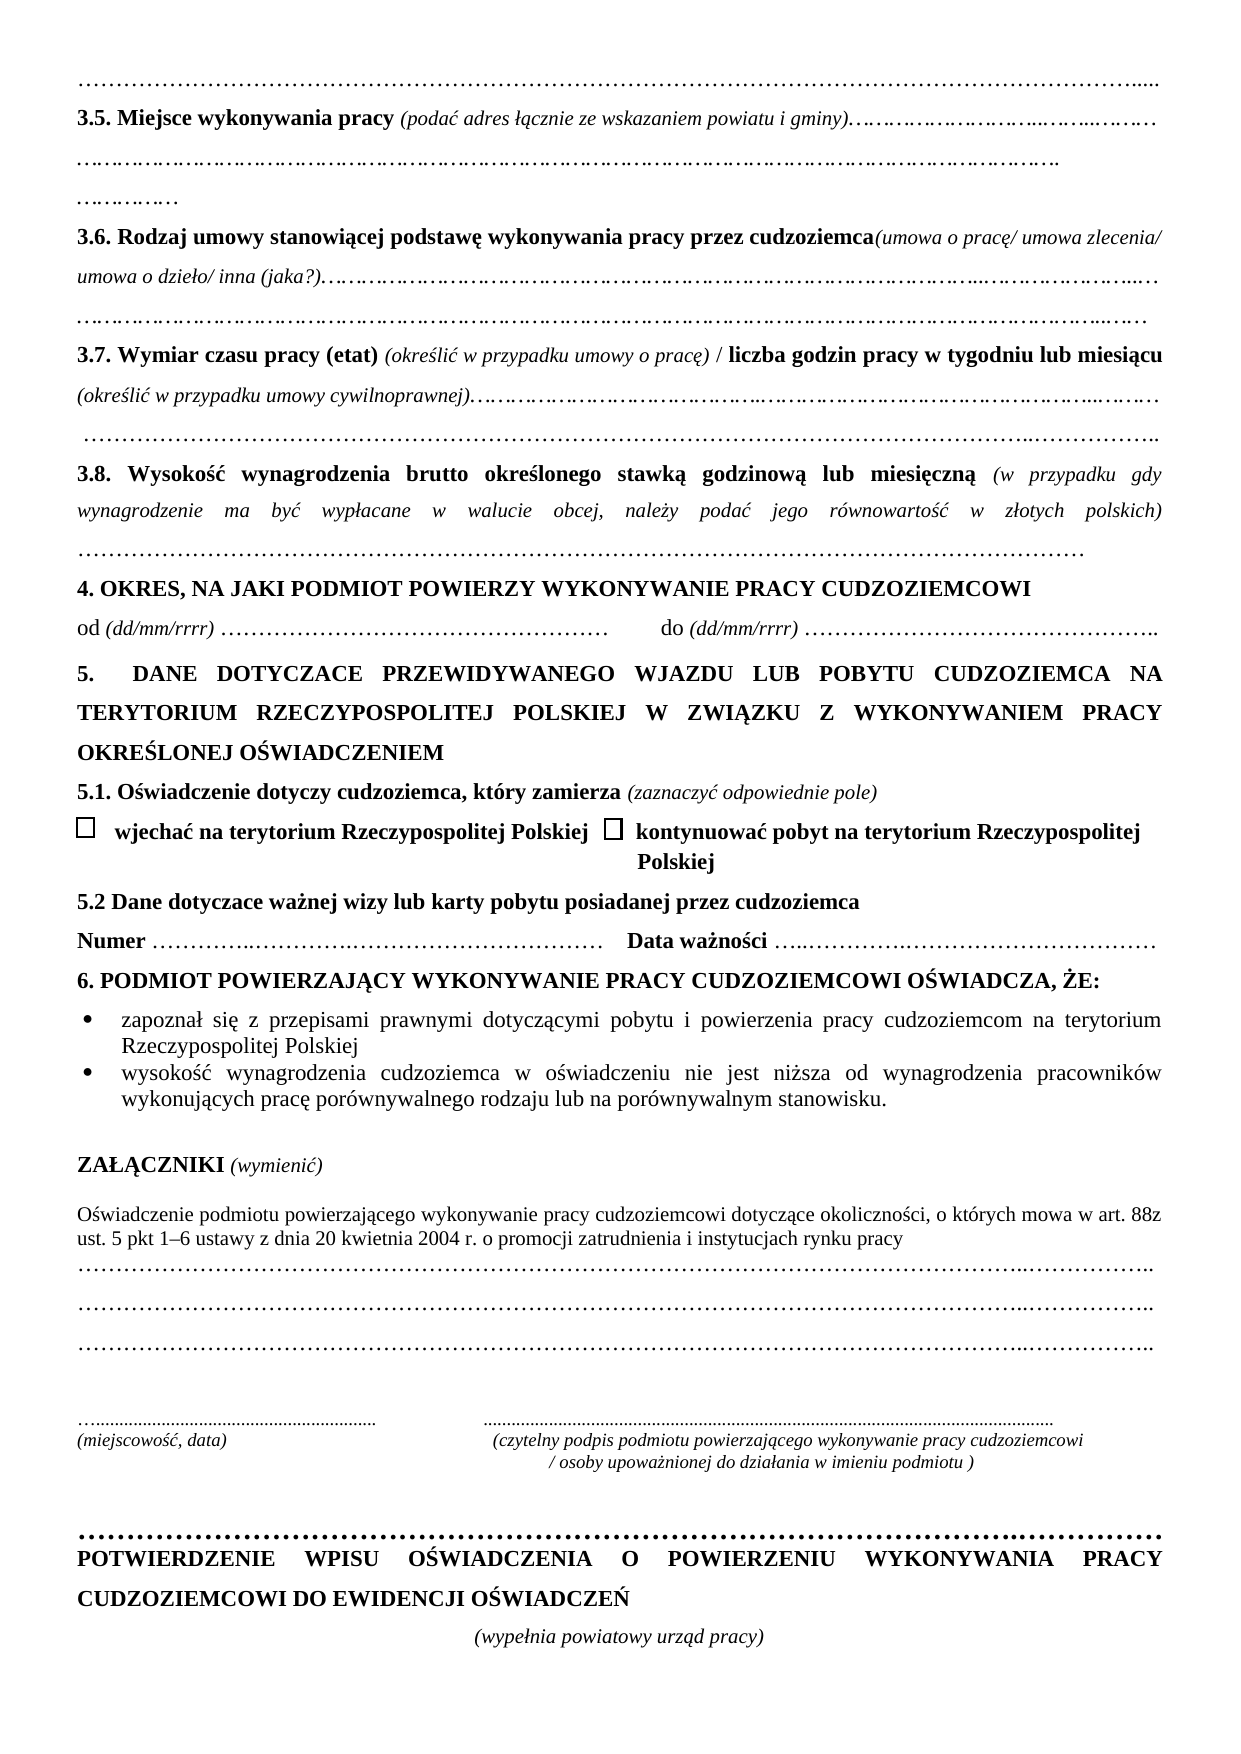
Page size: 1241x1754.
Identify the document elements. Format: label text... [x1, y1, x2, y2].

text ……………………………………………………………………………………………………………………………………..…… [77, 302, 1163, 328]
text ……………………………………………………………………………………………………………..…………….. [77, 1289, 1163, 1316]
text ……………………………………………………………………………………………………………………………….…………… [77, 144, 1163, 210]
text (wypełnia powiatowy urząd pracy) [77, 1624, 1163, 1648]
text wjechać na terytorium Rzeczypospolitej Polskiej kontynuować pobyt na terytorium Rzeczypospolitej [77, 818, 1163, 844]
text …………………………………………………………………………………………………………………………..... [77, 65, 1163, 91]
text 3.8. Wysokość wynagrodzenia brutto określonego stawką godzinową lub miesięczną (w przypadku gdy wynagrodzenie ma być wypłacane w walucie obcej, należy podać jego równowartość w złotych polskich)…………………………………………………………………………………………………………………… [77, 460, 1163, 562]
list zapoznał się z przepisami prawnymi dotyczącymi pobytu i powierzenia pracy cudzoziemcom na terytorium Rzeczypospolitej Polskiej [84, 1006, 1163, 1059]
text 5.2 Dane dotyczace ważnej wizy lub karty pobytu posiadanej przez cudzoziemca [77, 888, 1163, 914]
text 3.5. Miejsce wykonywania pracy (podać adres łącznie ze wskazaniem powiatu i gminy)………………………..……..……… [77, 104, 1163, 131]
text od (dd/mm/rrrr) …………………………………………… do (dd/mm/rrrr) ……………………………………….. [77, 614, 1163, 641]
text …………………………………………………………………………………….…………… [77, 1512, 1163, 1545]
text ……………………………………………………………………………………………………………..…………….. [77, 1329, 1163, 1355]
text 6. PODMIOT POWIERZAJĄCY WYKONYWANIE PRACY CUDZOZIEMCOWI OŚWIADCZA, ŻE: [77, 967, 1163, 993]
text ZAŁĄCZNIKI (wymienić) [77, 1151, 1163, 1177]
text ……………………………………………………………………………………………………………..…………….. [77, 420, 1163, 447]
text ……………………………………………………………………………………………………………..…………….. [77, 1250, 1163, 1276]
text POTWIERDZENIE WPISU OŚWIADCZENIA O POWIERZENIU WYKONYWANIA PRACY CUDZOZIEMCOWI DO EWIDENCJI OŚWIADCZEŃ [77, 1545, 1163, 1611]
list wysokość wynagrodzenia cudzoziemca w oświadczeniu nie jest niższa od wynagrodzenia pracowników wykonujących pracę porównywalnego rodzaju lub na porównywalnym stanowisku. [84, 1059, 1163, 1112]
text …............................................................ .......................................................................................................................... [77, 1408, 1163, 1429]
text 3.7. Wymiar czasu pracy (etat) (określić w przypadku umowy o pracę) / liczba godzin pracy w tygodniu lub miesiącu (określić w przypadku umowy cywilnoprawnej)…………………………………….…………………………………………..……… [77, 341, 1163, 407]
text 5.1. Oświadczenie dotyczy cudzoziemca, który zamierza (zaznaczyć odpowiednie pole) [77, 778, 1163, 804]
text Oświadczenie podmiotu powierzającego wykonywanie pracy cudzoziemcowi dotyczące okoliczności, o których mowa w art. 88z ust. 5 pkt 1–6 ustawy z dnia 20 kwietnia 2004 r. o promocji zatrudnienia i instytucjach rynku pracy [77, 1202, 1163, 1250]
text Polskiej [77, 848, 1163, 875]
text 5. DANE DOTYCZACE PRZEWIDYWANEGO WJAZDU LUB POBYTU CUDZOZIEMCA NA TERYTORIUM RZECZYPOSPOLITEJ POLSKIEJ W ZWIĄZKU Z WYKONYWANIEM PRACY OKREŚLONEJ OŚWIADCZENIEM [77, 660, 1163, 765]
text 3.6. Rodzaj umowy stanowiącej podstawę wykonywania pracy przez cudzoziemca(umowa o pracę/ umowa zlecenia/ umowa o dzieło/ inna (jaka?)……………………………………………………………………………………..…………………..… [77, 223, 1163, 289]
text Numer …………..………….…………………………… Data ważności …..………….…………………………… [77, 927, 1163, 954]
text / osoby upoważnionej do działania w imieniu podmiotu ) [77, 1451, 1163, 1472]
text 4. OKRES, NA JAKI PODMIOT POWIERZY WYKONYWANIE PRACY CUDZOZIEMCOWI [77, 575, 1163, 601]
text (miejscowość, data) (czytelny podpis podmiotu powierzającego wykonywanie pracy cudzoziemcowi [77, 1429, 1163, 1451]
